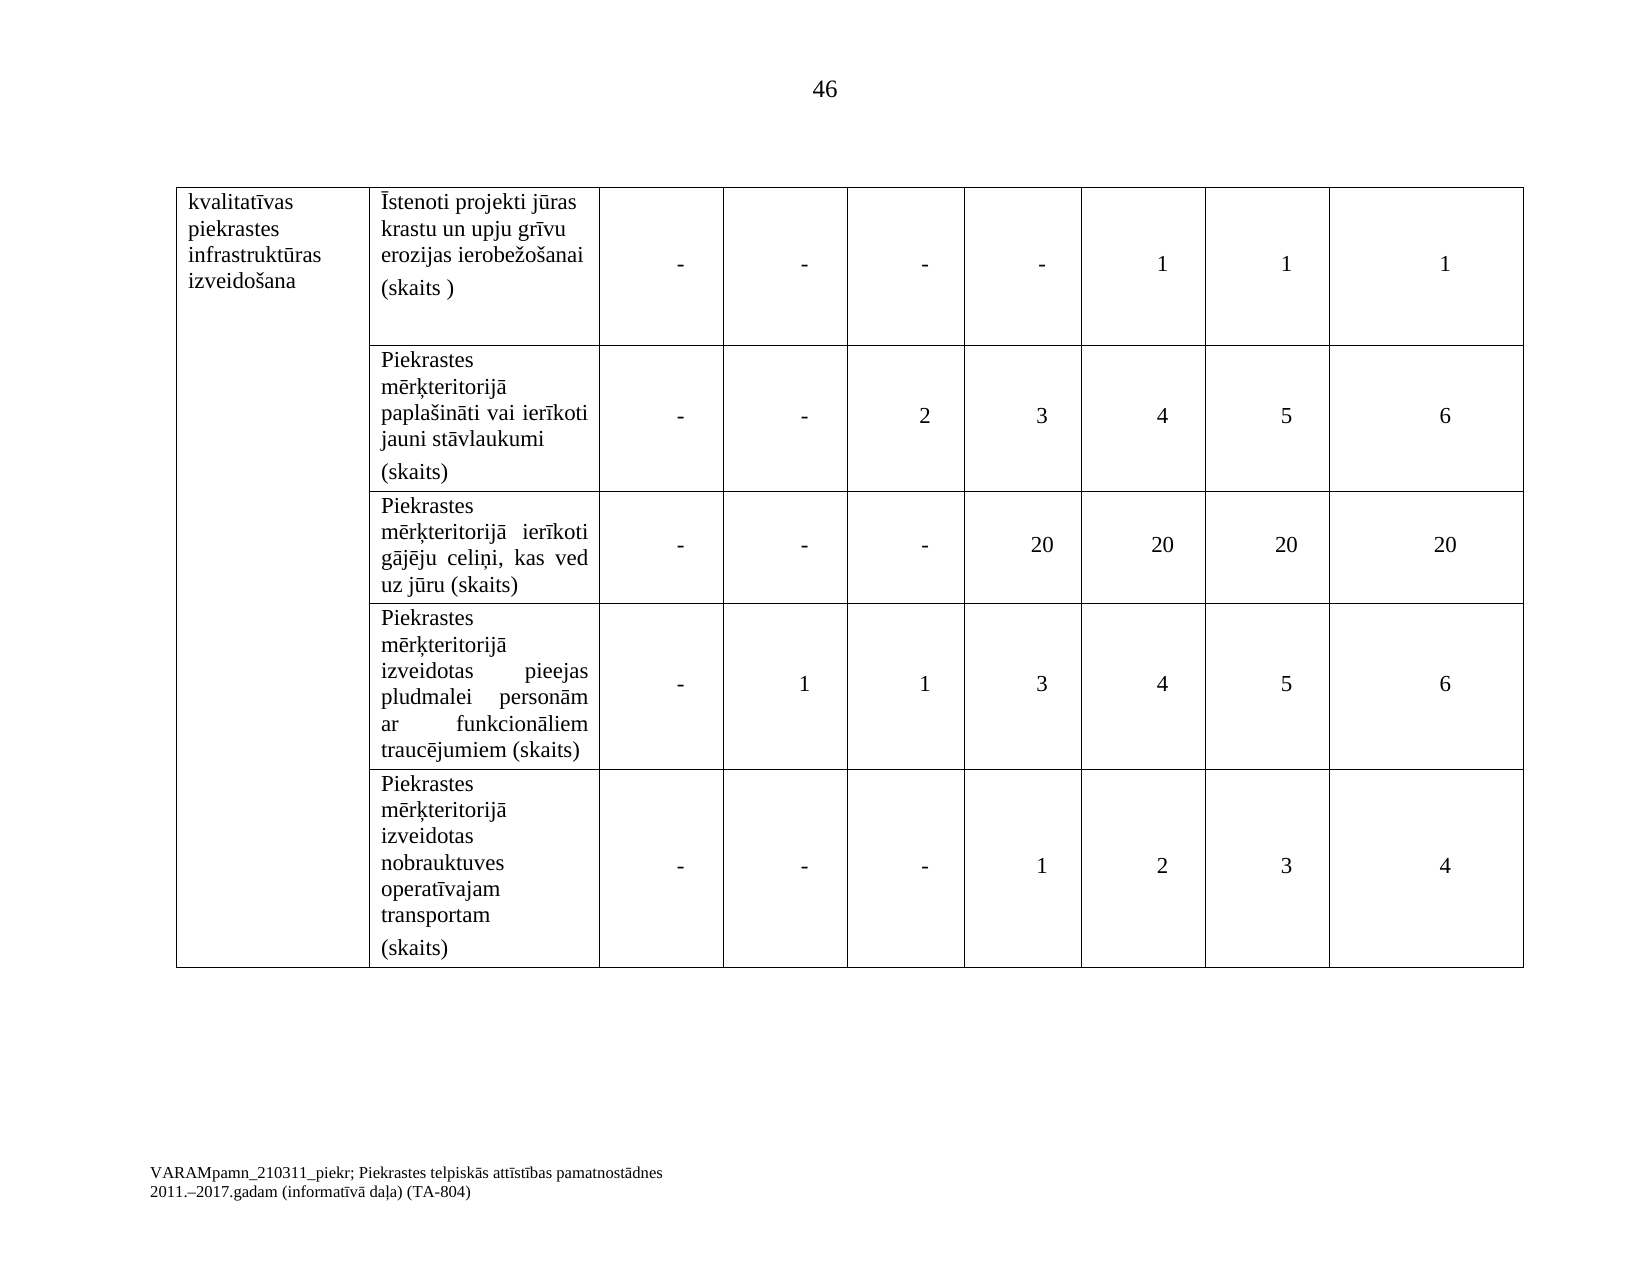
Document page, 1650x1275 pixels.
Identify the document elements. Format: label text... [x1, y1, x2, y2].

table_cell 20 [1330, 492, 1523, 603]
table_cell Piekrastes mērķteritorijā izveidotas pieejas pludmalei personām ar funkcionāliem traucējumiem (skaits) [370, 604, 599, 769]
table_cell 4 [1330, 770, 1523, 967]
table_cell 1 [724, 604, 847, 769]
table_cell - [600, 604, 723, 769]
table_cell - [848, 188, 964, 345]
table_cell - [848, 770, 964, 967]
table_cell 3 [965, 604, 1081, 769]
table_cell Piekrastes mērķteritorijā paplašināti vai ierīkoti jauni stāvlaukumi (skaits) [370, 346, 599, 491]
table_cell 1 [848, 604, 964, 769]
table_cell 2 [1082, 770, 1205, 967]
table_cell - [724, 346, 847, 491]
table_cell - [600, 188, 723, 345]
table_cell 6 [1330, 604, 1523, 769]
table_cell 20 [1082, 492, 1205, 603]
table_cell 4 [1082, 346, 1205, 491]
table_cell 3 [1206, 770, 1329, 967]
table_cell - [724, 492, 847, 603]
table_cell - [600, 346, 723, 491]
table_cell - [600, 492, 723, 603]
table_cell - [600, 770, 723, 967]
table_cell - [965, 188, 1081, 345]
table_cell 4 [1082, 604, 1205, 769]
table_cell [177, 188, 369, 967]
table_cell Piekrastes mērķteritorijā ierīkoti gājēju celiņi, kas ved uz jūru (skaits) [370, 492, 599, 603]
table_cell 1 [1082, 188, 1205, 345]
table_cell 1 [1206, 188, 1329, 345]
table_cell 1 [965, 770, 1081, 967]
table_cell 2 [848, 346, 964, 491]
table_cell Piekrastes mērķteritorijā izveidotas nobrauktuves operatīvajam transportam (skaits) [370, 770, 599, 967]
table_cell 6 [1330, 346, 1523, 491]
table_cell 20 [1206, 492, 1329, 603]
table_cell 20 [965, 492, 1081, 603]
table_cell 3 [965, 346, 1081, 491]
table_cell - [724, 188, 847, 345]
table_cell 5 [1206, 604, 1329, 769]
table_cell 1 [1330, 188, 1523, 345]
table_cell - [724, 770, 847, 967]
table_cell Īstenoti projekti jūras krastu un upju grīvu erozijas ierobežošanai (skaits ) [370, 188, 599, 345]
table_cell 5 [1206, 346, 1329, 491]
table_cell - [848, 492, 964, 603]
